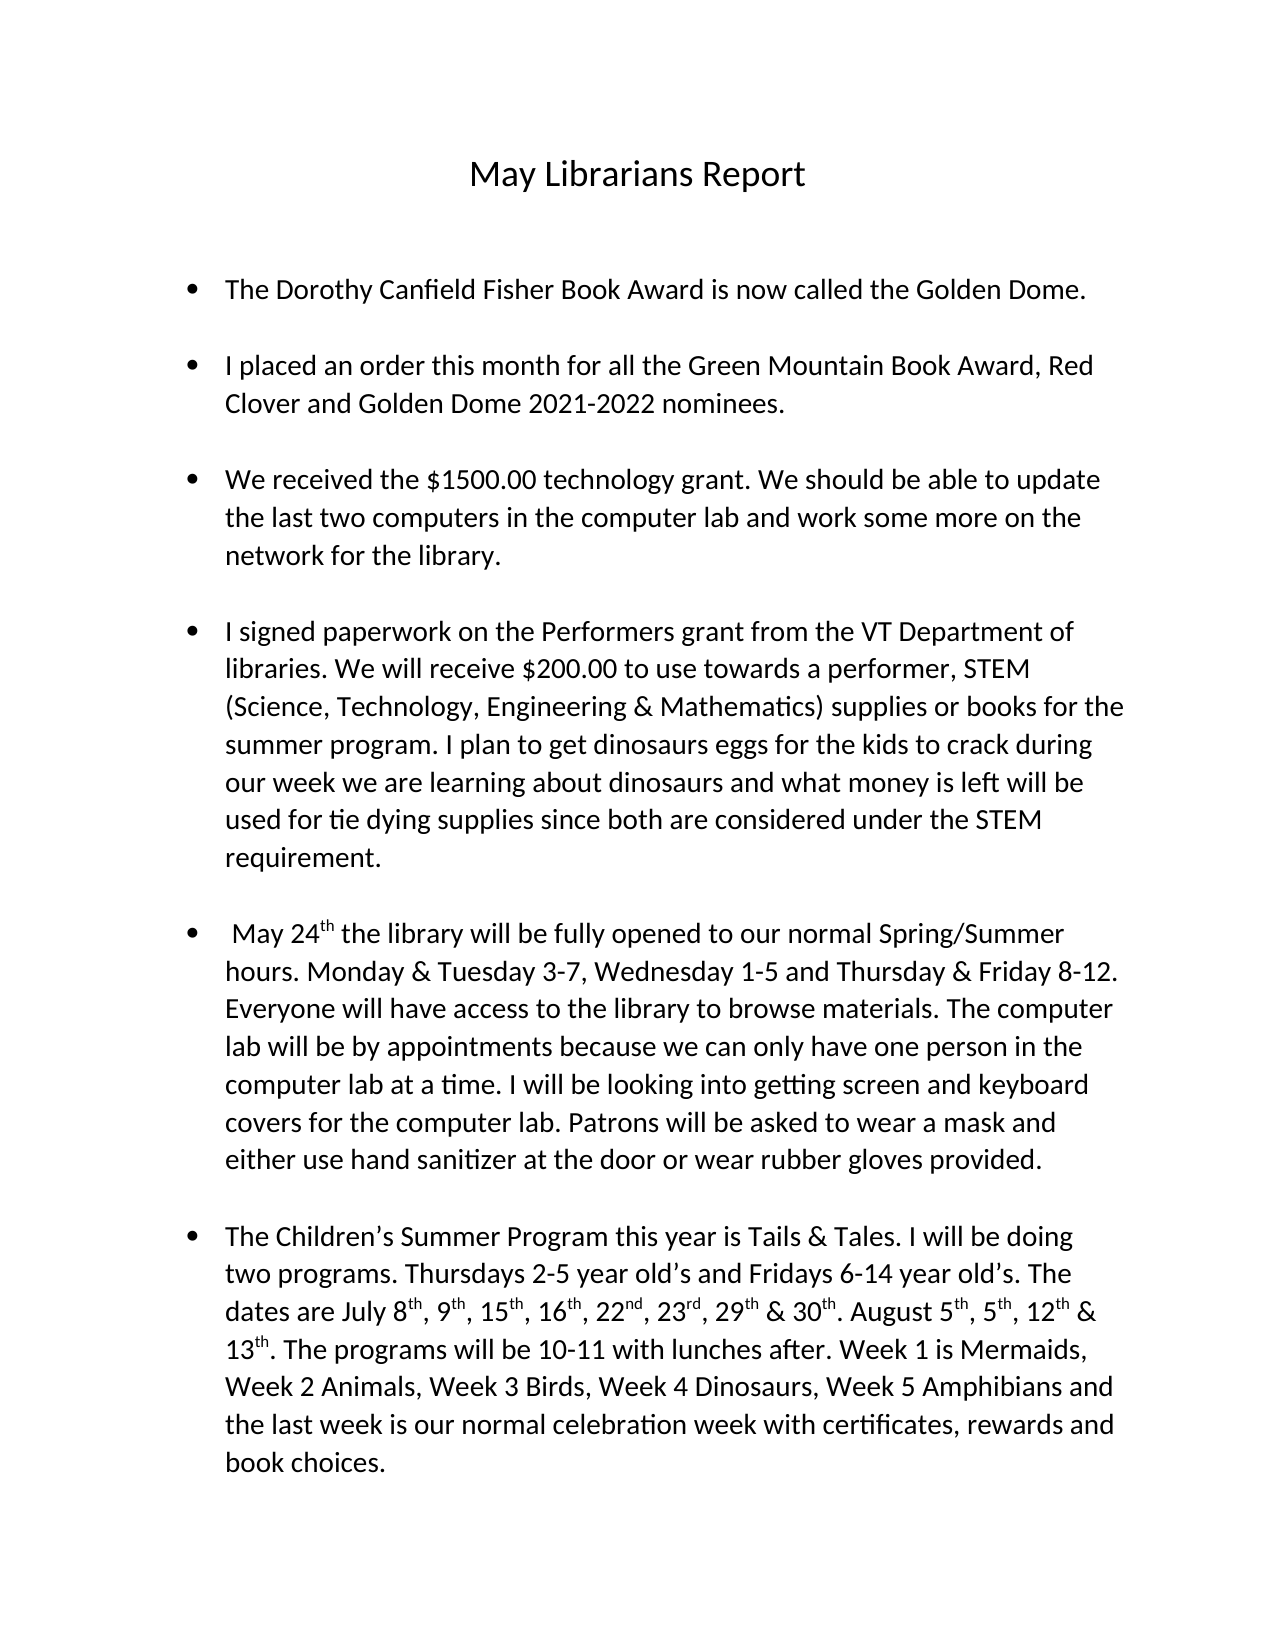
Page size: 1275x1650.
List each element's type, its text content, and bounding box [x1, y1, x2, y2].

list I placed an order this month for all the Green Mountain Book Award, Red Clover and Golden Dome 2021-2022 nominees. [187, 347, 1125, 421]
list I signed paperwork on the Performers grant from the VT Department of libraries. We will receive $200.00 to use towards a performer, STEM (Science, Technology, Engineering & Mathematics) supplies or books for the summer program. I plan to get dinosaurs eggs for the kids to crack during our week we are learning about dinosaurs and what money is left will be used for tie dying supplies since both are considered under the STEM requirement. [187, 613, 1125, 875]
list The Children’s Summer Program this year is Tails & Tales. I will be doing two programs. Thursdays 2-5 year old’s and Fridays 6-14 year old’s. The dates are July 8th, 9th, 15th, 16th, 22nd, 23rd, 29th & 30th. August 5th, 5th, 12th & 13th. The programs will be 10-11 with lunches after. Week 1 is Mermaids, Week 2 Animals, Week 3 Birds, Week 4 Dinosaurs, Week 5 Amphibians and the last week is our normal celebration week with certificates, rewards and book choices. [187, 1218, 1125, 1479]
list May 24th the library will be fully opened to our normal Spring/Summer hours. Monday & Tuesday 3-7, Wednesday 1-5 and Thursday & Friday 8-12. Everyone will have access to the library to browse materials. The computer lab will be by appointments because we can only have one person in the computer lab at a time. I will be looking into getting screen and keyboard covers for the computer lab. Patrons will be asked to wear a mask and either use hand sanitizer at the door or wear rubber gloves provided. [187, 915, 1125, 1177]
list We received the $1500.00 technology grant. We should be able to update the last two computers in the computer lab and work some more on the network for the library. [187, 461, 1125, 572]
text May Librarians Report [150, 150, 1125, 196]
list The Dorothy Canfield Fisher Book Award is now called the Golden Dome. [187, 271, 1125, 307]
